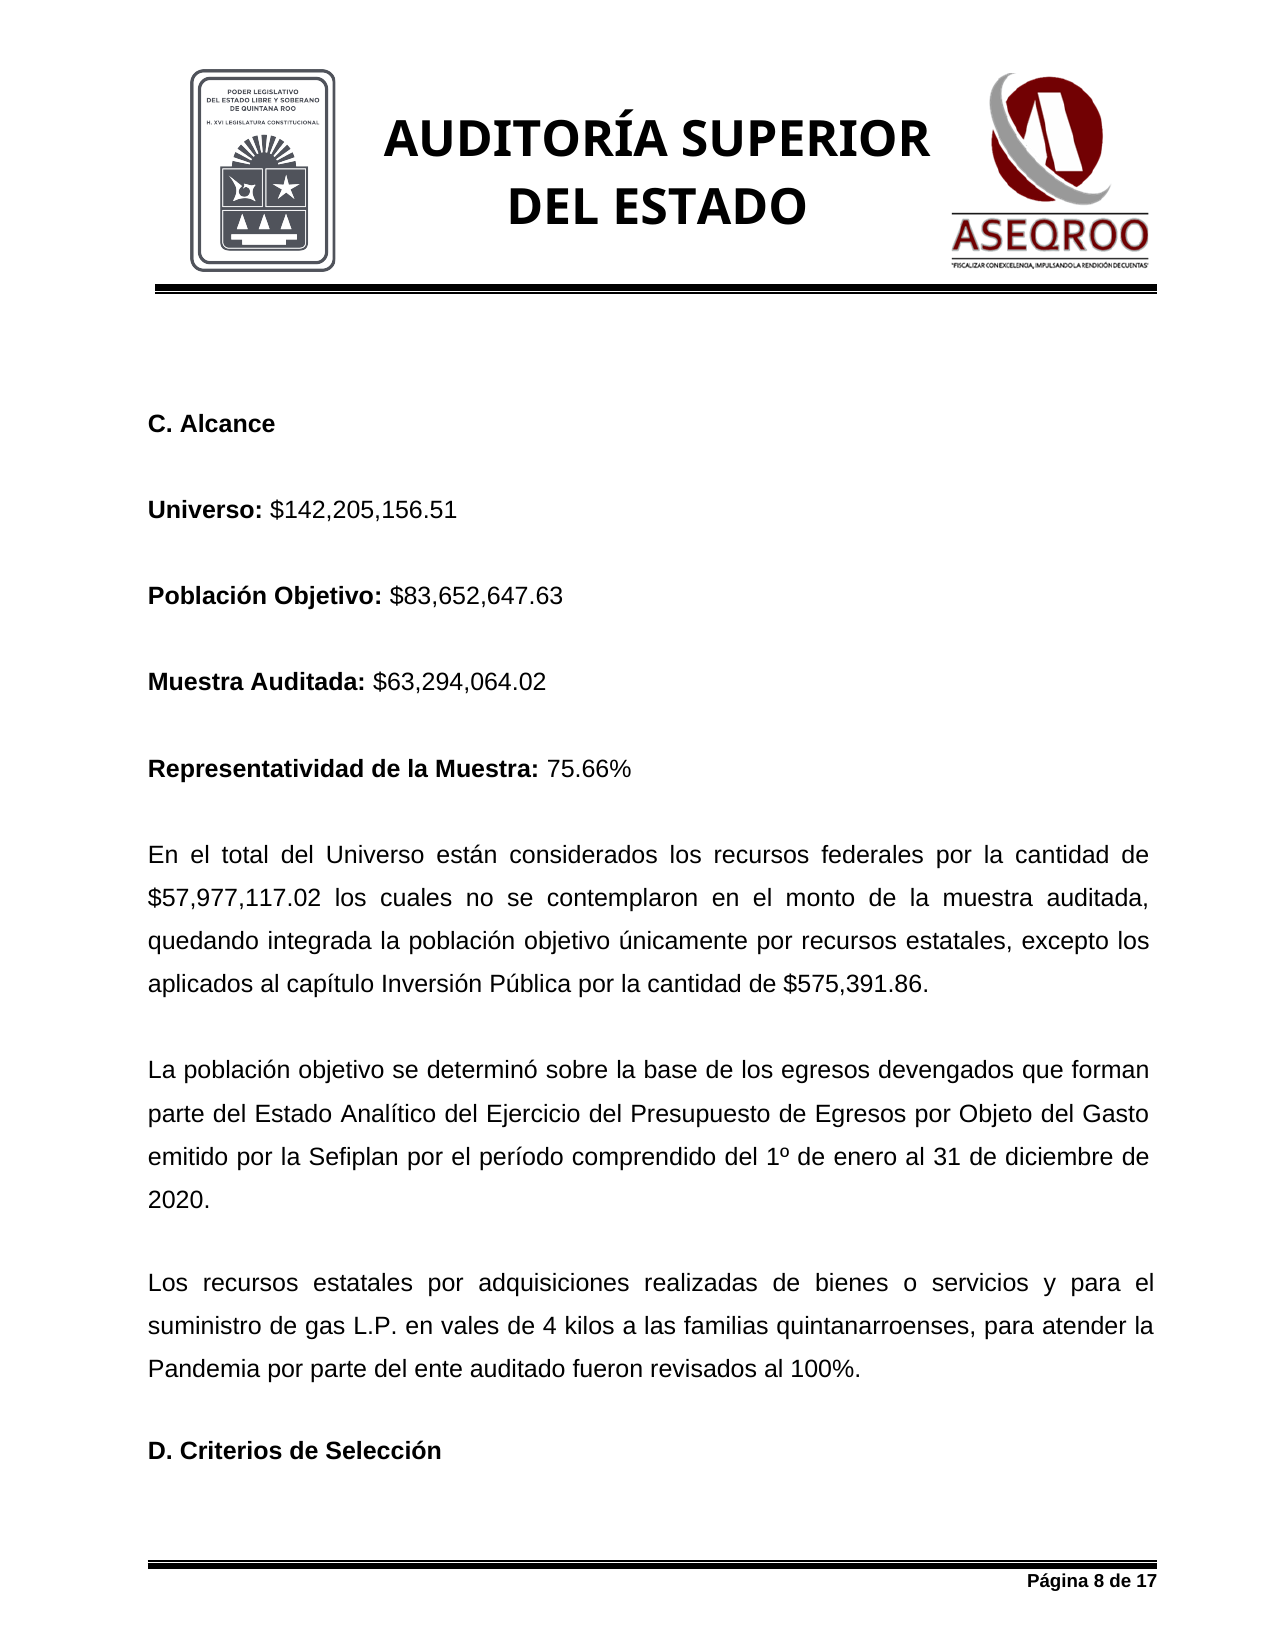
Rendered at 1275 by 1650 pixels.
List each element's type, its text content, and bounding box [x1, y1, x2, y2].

text Representatividad de la Muestra: 75.66% [148, 754, 1157, 782]
text Población Objetivo: $83,652,647.63 [148, 581, 1157, 610]
text En el total del Universo están considerados los recursos federales por la cantidad de $57,977,117.02 los cuales no se contemplaron en el monto de la muestra auditada, quedando integrada la población objetivo únicamente por recursos estatales, excepto los aplicados al capítulo Inversión Pública por la cantidad de $575,391.86. [148, 840, 1152, 998]
text Universo: $142,205,156.51 [148, 495, 1157, 524]
text La población objetivo se determinó sobre la base de los egresos devengados que forman parte del Estado Analítico del Ejercicio del Presupuesto de Egresos por Objeto del Gasto emitido por la Sefiplan por el período comprendido del 1º de enero al 31 de diciembre de 2020. [148, 1056, 1152, 1214]
picture [951, 73, 1149, 269]
picture [190, 69, 336, 272]
text D. Criterios de Selección [148, 1436, 1137, 1465]
text C. Alcance [148, 409, 1157, 437]
text Muestra Auditada: $63,294,064.02 [148, 667, 1157, 696]
text Los recursos estatales por adquisiciones realizadas de bienes o servicios y para el suministro de gas L.P. en vales de 4 kilos a las familias quintanarroenses, para atender la Pandemia por parte del ente auditado fueron revisados al 100%. [148, 1267, 1157, 1382]
